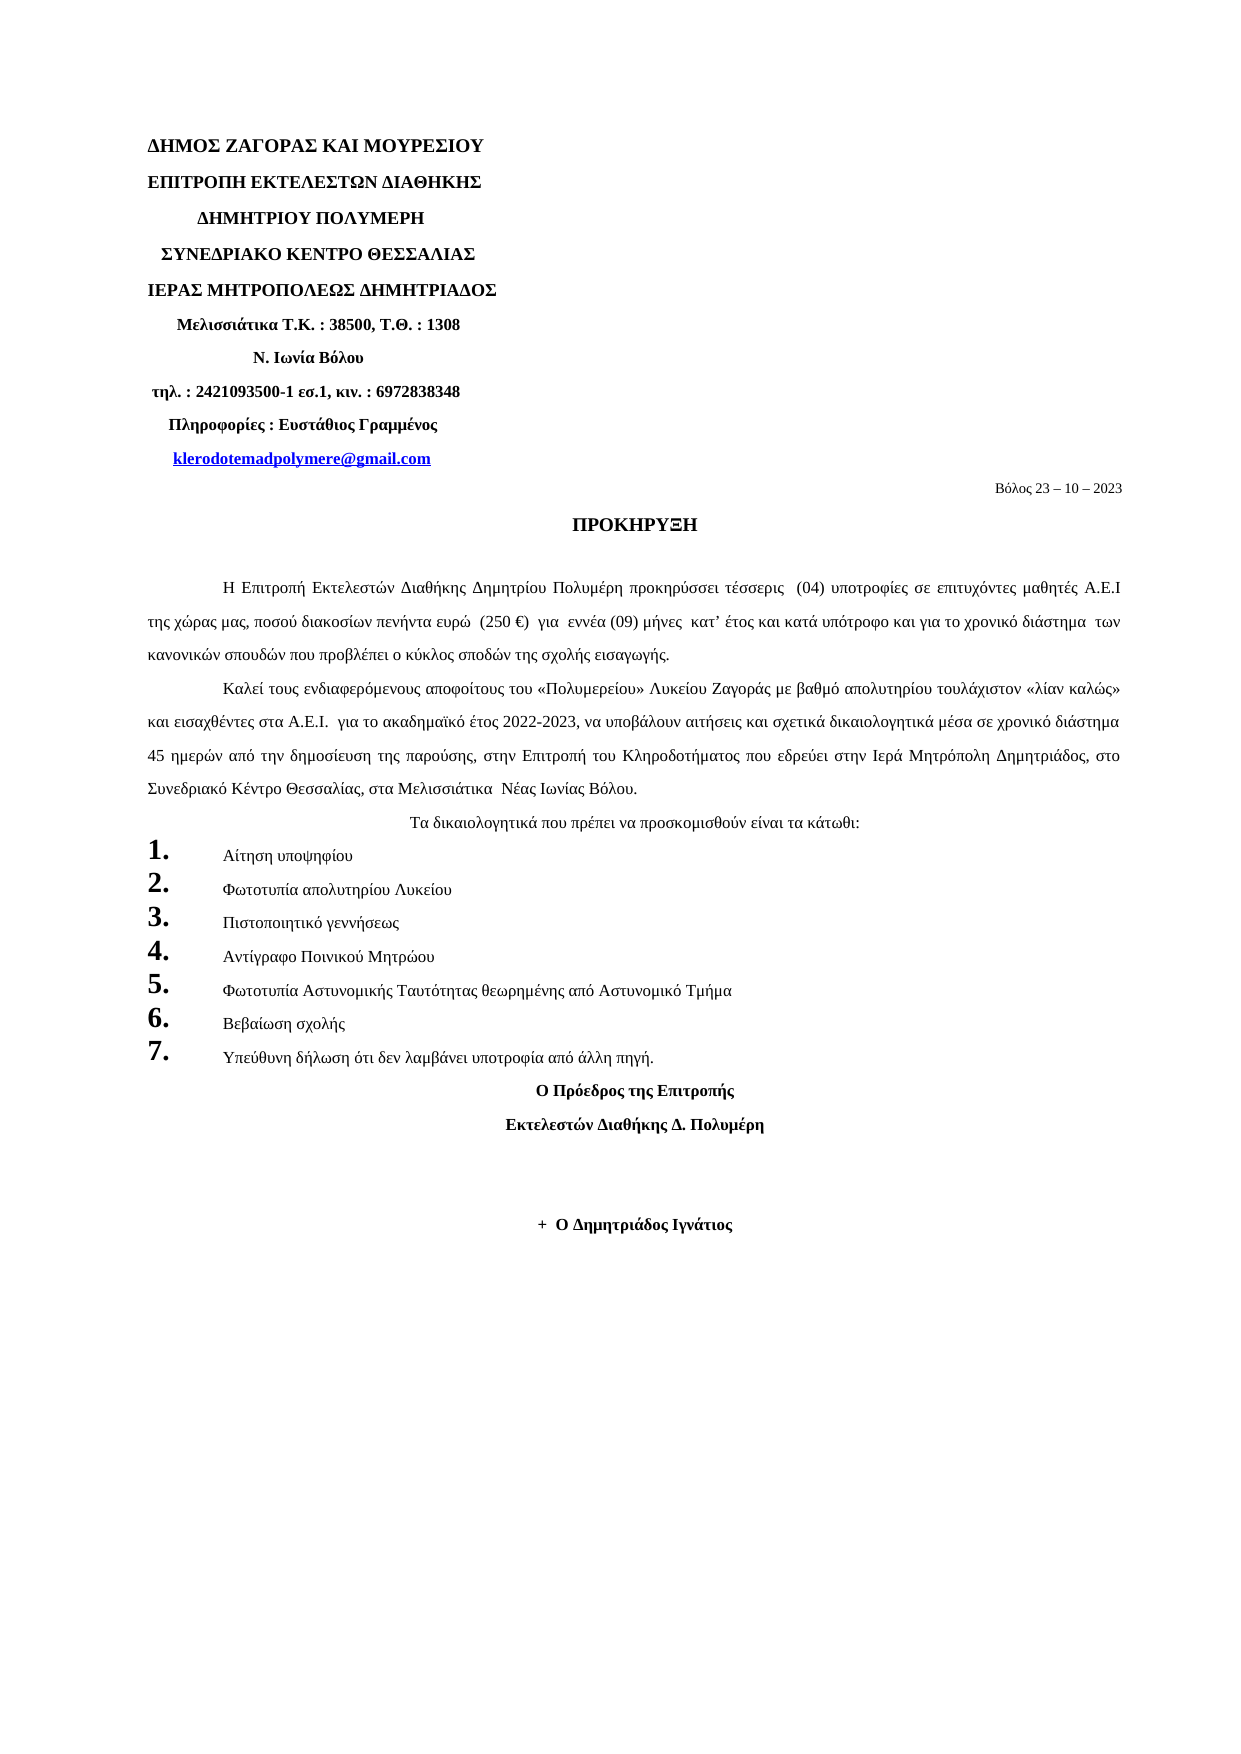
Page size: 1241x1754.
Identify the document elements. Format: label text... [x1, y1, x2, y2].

list Πιστοποιητικό γεννήσεως [147, 899, 1122, 933]
text ΕΠΙΤΡΟΠΗ ΕΚΤΕΛΕΣΤΩΝ ΔΙΑΘΗΚΗΣ [147, 156, 1122, 192]
text + Ο Δημητριάδος Ιγνάτιος [147, 1201, 1122, 1234]
text ΔΗΜΟΣ ΖΑΓΟΡΑΣ ΚΑΙ ΜΟΥΡΕΣΙΟΥ [147, 118, 1122, 156]
text Η Επιτροπή Εκτελεστών Διαθήκης Δημητρίου Πολυμέρη προκηρύσσει τέσσερις (04) υποτροφίες σε επιτυχόντες μαθητές Α.Ε.Ι της χώρας μας, ποσού διακοσίων πενήντα ευρώ (250 €) για εννέα (09) μήνες κατ’ έτος και κατά υπότροφο και για το χρονικό διάστημα των κανονικών σπουδών που προβλέπει ο κύκλος σποδών της σχολής εισαγωγής. [147, 564, 1122, 664]
text klerodotemadpolymere@gmail.com [147, 434, 1122, 468]
text Τα δικαιολογητικά που πρέπει να προσκομισθούν είναι τα κάτωθι: [147, 798, 1122, 832]
text Πληροφορίες : Ευστάθιος Γραμμένος [147, 401, 1122, 434]
text τηλ. : 2421093500-1 εσ.1, κιν. : 6972838348 [147, 367, 1122, 401]
text ΣΥΝΕΔΡΙΑΚΟ ΚΕΝΤΡΟ ΘΕΣΣΑΛΙΑΣ [147, 228, 1122, 264]
text Βόλος 23 – 10 – 2023 [147, 468, 1122, 497]
text Εκτελεστών Διαθήκης Δ. Πολυμέρη [147, 1100, 1122, 1134]
text Καλεί τους ενδιαφερόμενους αποφοίτους του «Πολυμερείου» Λυκείου Ζαγοράς με βαθμό απολυτηρίου τουλάχιστον «λίαν καλώς» και εισαχθέντες στα Α.Ε.Ι. για το ακαδημαϊκό έτος 2022-2023, να υποβάλουν αιτήσεις και σχετικά δικαιολογητικά μέσα σε χρονικό διάστημα 45 ημερών από την δημοσίευση της παρούσης, στην Επιτροπή του Κληροδοτήματος που εδρεύει στην Ιερά Μητρόπολη Δημητριάδος, στο Συνεδριακό Κέντρο Θεσσαλίας, στα Μελισσιάτικα Νέας Ιωνίας Βόλου. [147, 664, 1122, 798]
text Μελισσιάτικα Τ.K. : 38500, Τ.Θ. : 1308 [147, 300, 1122, 334]
text Ν. Ιωνία Βόλου [147, 334, 1122, 367]
list Αίτηση υποψηφίου [147, 832, 1122, 866]
list Φωτοτυπία Αστυνομικής Ταυτότητας θεωρημένης από Αστυνομικό Τμήμα [147, 966, 1122, 1000]
text Ο Πρόεδρος της Επιτροπής [147, 1067, 1122, 1100]
text ΔΗΜΗΤΡΙΟΥ ΠΟΛΥΜΕΡΗ [147, 192, 1122, 228]
text ΙΕΡΑΣ ΜΗΤΡΟΠΟΛΕΩΣ ΔΗΜΗΤΡΙΑΔΟΣ [147, 264, 1122, 300]
list Αντίγραφο Ποινικού Μητρώου [147, 933, 1122, 966]
list Υπεύθυνη δήλωση ότι δεν λαμβάνει υποτροφία από άλλη πηγή. [147, 1033, 1122, 1067]
list Βεβαίωση σχολής [147, 1000, 1122, 1033]
list Φωτοτυπία απολυτηρίου Λυκείου [147, 866, 1122, 899]
text ΠΡΟΚΗΡΥΞΗ [147, 497, 1122, 535]
